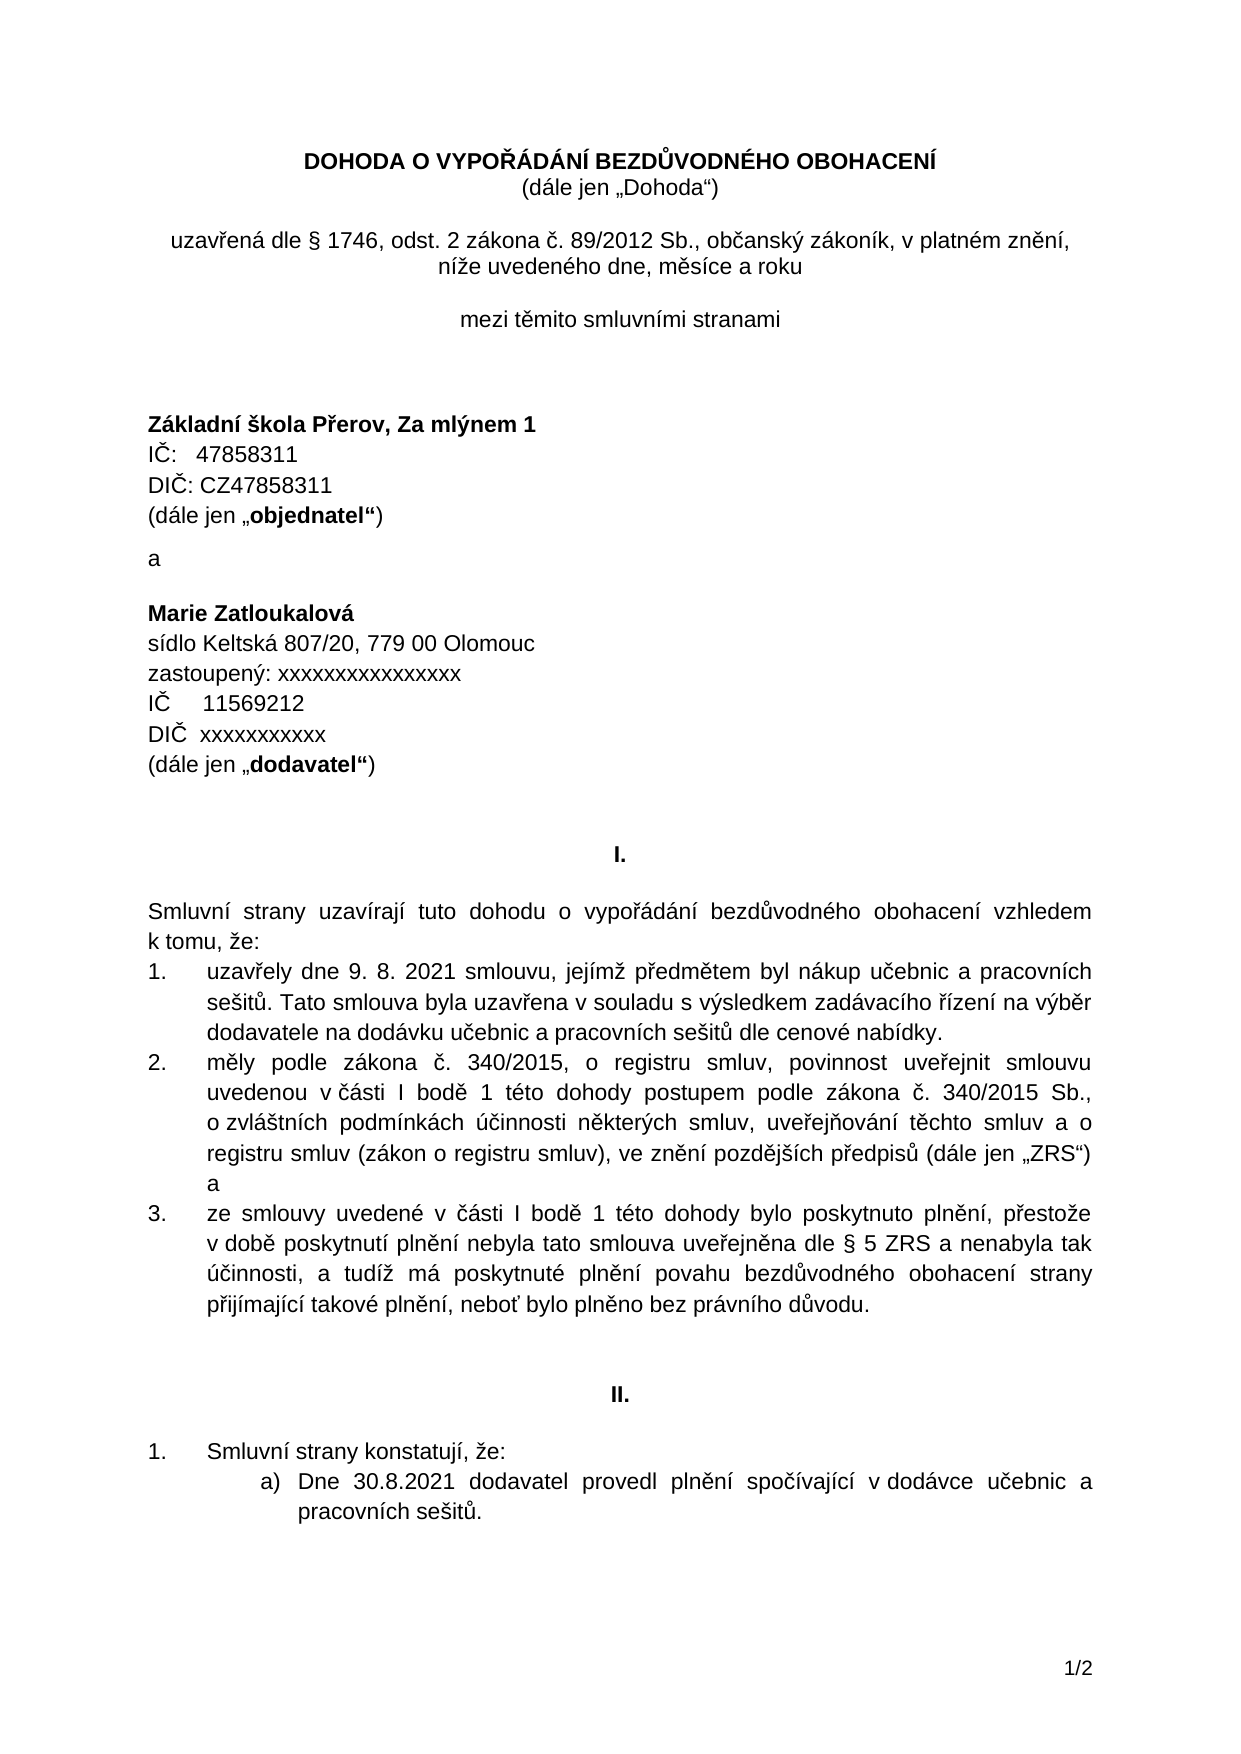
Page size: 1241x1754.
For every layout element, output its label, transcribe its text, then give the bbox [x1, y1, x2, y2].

text DIČ: CZ47858311 [148, 472, 1093, 498]
text DOHODA O VYPOŘÁDÁNÍ BEZDŮVODNÉHO OBOHACENÍ [148, 148, 1093, 174]
list měly podle zákona č. 340/2015, o registru smluv, povinnost uveřejnit smlouvu uvedenou v části I bodě 1 této dohody postupem podle zákona č. 340/2015 Sb., o zvláštních podmínkách účinnosti některých smluv, uveřejňování těchto smluv a o registru smluv (zákon o registru smluv), ve znění pozdějších předpisů (dále jen „ZRS“) a [148, 1049, 1093, 1196]
text Základní škola Přerov, Za mlýnem 1 [148, 411, 1093, 437]
text DIČ xxxxxxxxxxx [148, 721, 1093, 747]
text IČ: 47858311 [148, 441, 1093, 468]
text a [148, 544, 1093, 571]
list Dne 30.8.2021 dodavatel provedl plnění spočívající v dodávce učebnic a pracovních sešitů. [260, 1468, 1093, 1524]
text mezi těmito smluvními stranami [148, 306, 1093, 332]
text Smluvní strany uzavírají tuto dohodu o vypořádání bezdůvodného obohacení vzhledem k tomu, že: [148, 898, 1093, 954]
text (dále jen „objednatel“) [148, 502, 1093, 528]
text IČ 11569212 [148, 690, 1093, 717]
text (dále jen „Dohoda“) [148, 174, 1093, 200]
text Marie Zatloukalová [148, 600, 1093, 626]
text zastoupený: xxxxxxxxxxxxxxxx [148, 660, 1093, 686]
list ze smlouvy uvedené v části I bodě 1 této dohody bylo poskytnuto plnění, přestože v době poskytnutí plnění nebyla tato smlouva uveřejněna dle § 5 ZRS a nenabyla tak účinnosti, a tudíž má poskytnuté plnění povahu bezdůvodného obohacení strany přijímající takové plnění, neboť bylo plněno bez právního důvodu. [148, 1200, 1093, 1317]
text I. [148, 841, 1093, 868]
text (dále jen „dodavatel“) [148, 751, 1093, 777]
text II. [148, 1381, 1093, 1408]
text sídlo Keltská 807/20, 779 00 Olomouc [148, 630, 1093, 656]
list Smluvní strany konstatují, že: [148, 1438, 1093, 1464]
text uzavřená dle § 1746, odst. 2 zákona č. 89/2012 Sb., občanský zákoník, v platném znění, [148, 227, 1093, 253]
text níže uvedeného dne, měsíce a roku [148, 253, 1093, 279]
list uzavřely dne 9. 8. 2021 smlouvu, jejímž předmětem byl nákup učebnic a pracovních sešitů. Tato smlouva byla uzavřena v souladu s výsledkem zadávacího řízení na výběr dodavatele na dodávku učebnic a pracovních sešitů dle cenové nabídky. [148, 958, 1093, 1045]
